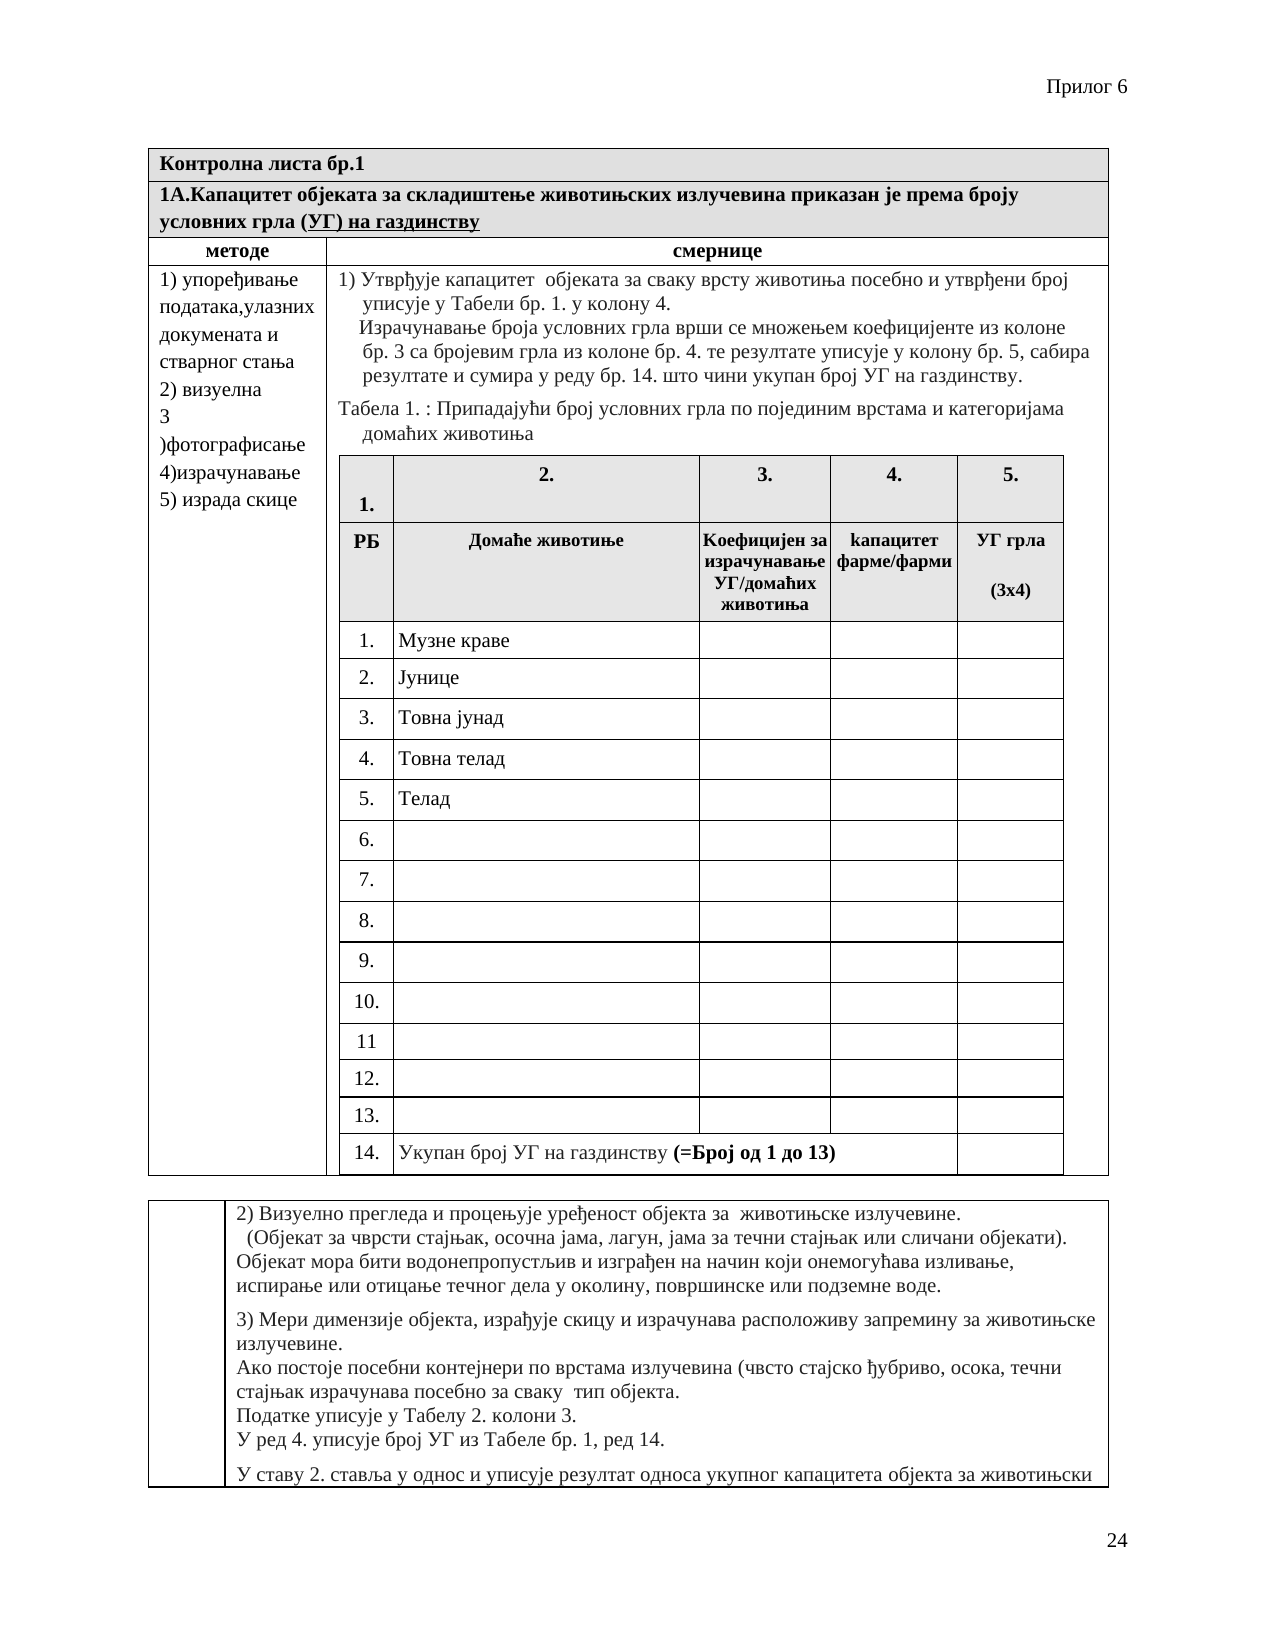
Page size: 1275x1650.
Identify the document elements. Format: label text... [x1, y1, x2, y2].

table_cell смернице [327, 238, 1108, 265]
table_cell 1) упоређивање података,улазних докумената и стварног стања 2) визуелна 3)фотографисање 4)израчунавање 5) израда скице [149, 266, 326, 1175]
table_cell 1A.Капацитет објеката за складиштење животињских излучевина приказан је према броју условних грла (УГ) на газдинству [149, 182, 1108, 237]
table_cell 1) Утврђује капацитет објеката за сваку врсту животиња посебно и утврђени број уписује у Табели бр. 1. у колону 4. Израчунавање броја условних грла врши се множењем коефицијенте из колоне бр. 3 са бројевим грла из колоне бр. 4. те резултате уписује у колону бр. 5, сабира резултате и сумира у реду бр. 14. што чини укупан број УГ на газдинству. Табела 1. : Припадајући број условних грла по појединим врстама и категоријама домаћих животиња [327, 266, 1108, 1175]
table_header [149, 1201, 224, 1486]
table_header Контролна листа бр.1 [149, 149, 1108, 181]
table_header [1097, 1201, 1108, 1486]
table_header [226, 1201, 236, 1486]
table_cell методе [149, 238, 326, 265]
